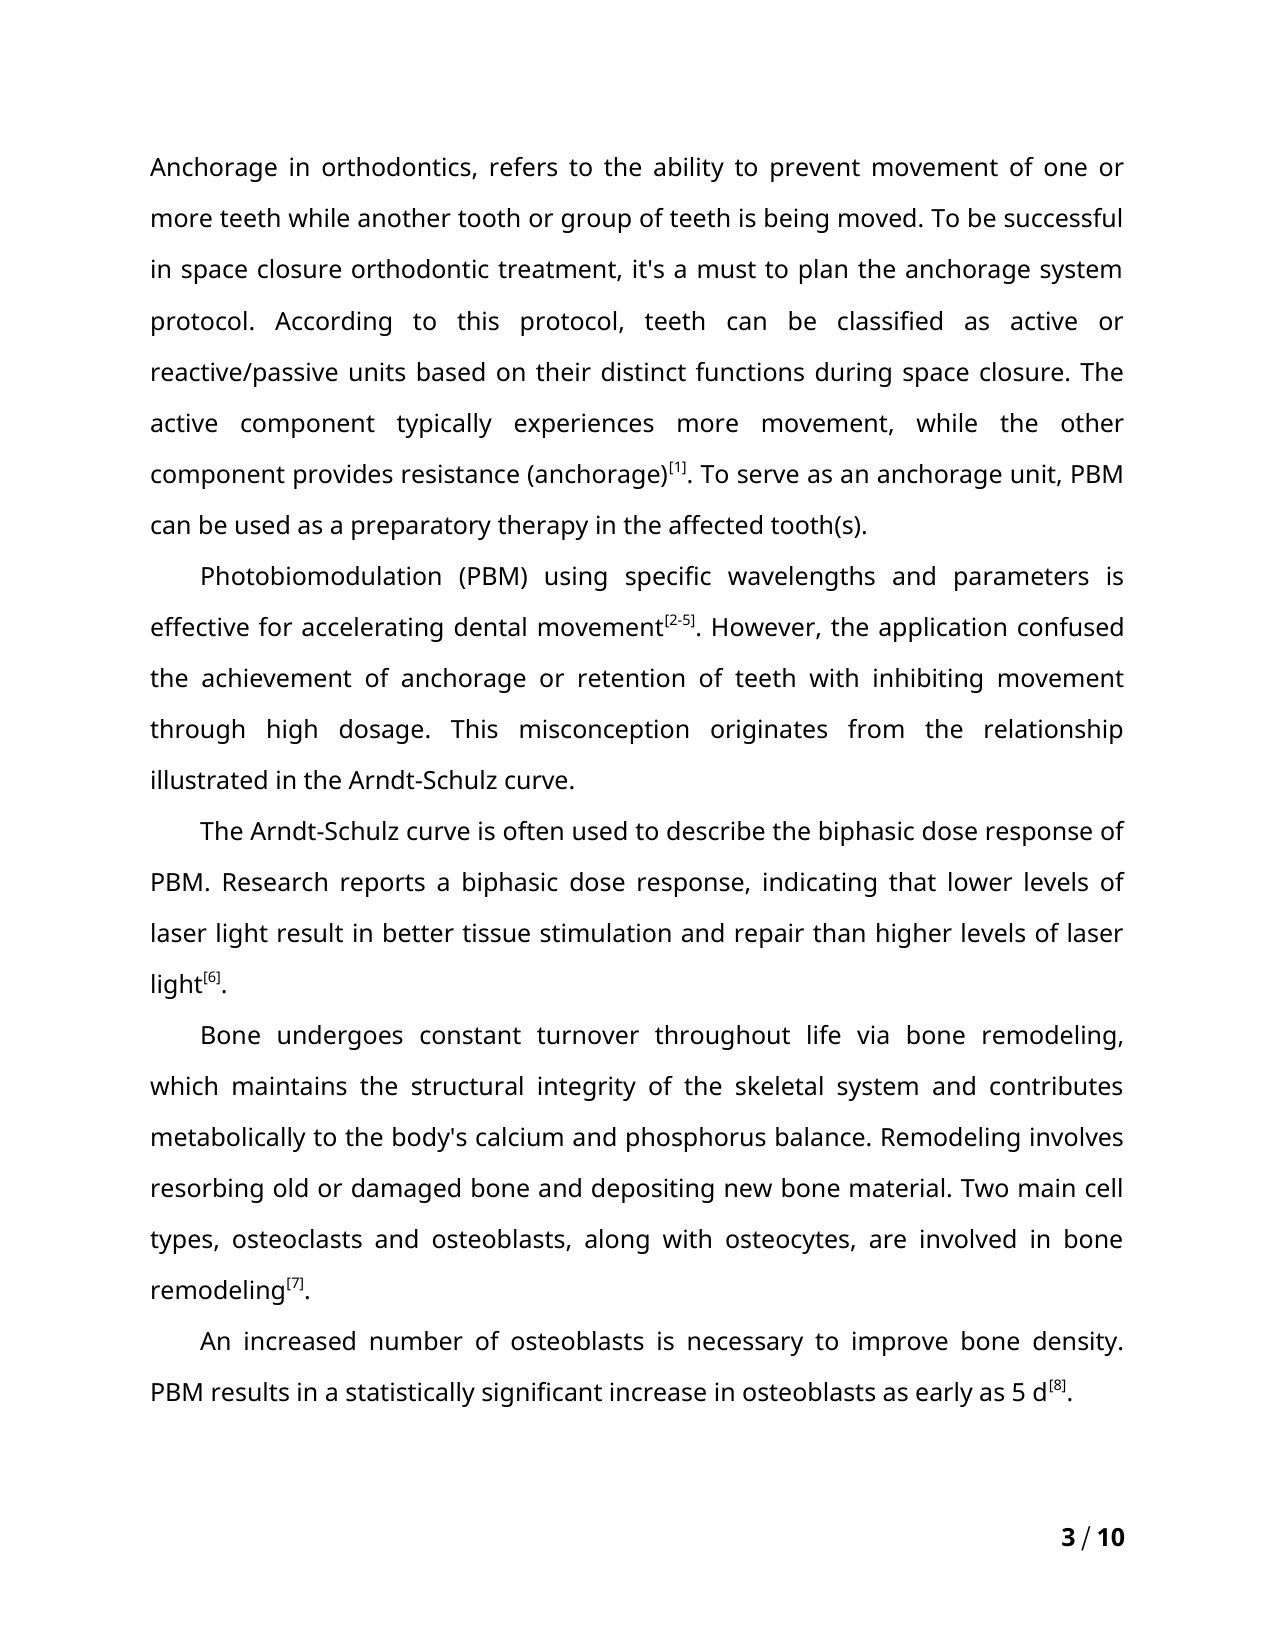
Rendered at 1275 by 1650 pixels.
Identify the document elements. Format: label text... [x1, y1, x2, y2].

text Anchorage in orthodontics, refers to the ability to prevent movement of one or more teeth while another tooth or group of teeth is being moved. To be successful in space closure orthodontic treatment, it's a must to plan the anchorage system protocol. According to this protocol, teeth can be classified as active or reactive/passive units based on their distinct functions during space closure. The active component typically experiences more movement, while the other component provides resistance (anchorage)[1]. To serve as an anchorage unit, PBM can be used as a preparatory therapy in the affected tooth(s). [150, 150, 1125, 541]
text Photobiomodulation (PBM) using specific wavelengths and parameters is effective for accelerating dental movement[2-5]. However, the application confused the achievement of anchorage or retention of teeth with inhibiting movement through high dosage. This misconception originates from the relationship illustrated in the Arndt-Schulz curve. [150, 558, 1125, 797]
text Bone undergoes constant turnover throughout life via bone remodeling, which maintains the structural integrity of the skeletal system and contributes metabolically to the body's calcium and phosphorus balance. Remodeling involves resorbing old or damaged bone and depositing new bone material. Two main cell types, osteoclasts and osteoblasts, along with osteocytes, are involved in bone remodeling[7]. [150, 1018, 1125, 1307]
text An increased number of osteoblasts is necessary to improve bone density. PBM results in a statistically significant increase in osteoblasts as early as 5 d[8]. [150, 1324, 1125, 1409]
text The Arndt-Schulz curve is often used to describe the biphasic dose response of PBM. Research reports a biphasic dose response, indicating that lower levels of laser light result in better tissue stimulation and repair than higher levels of laser light[6]. [150, 813, 1125, 1001]
